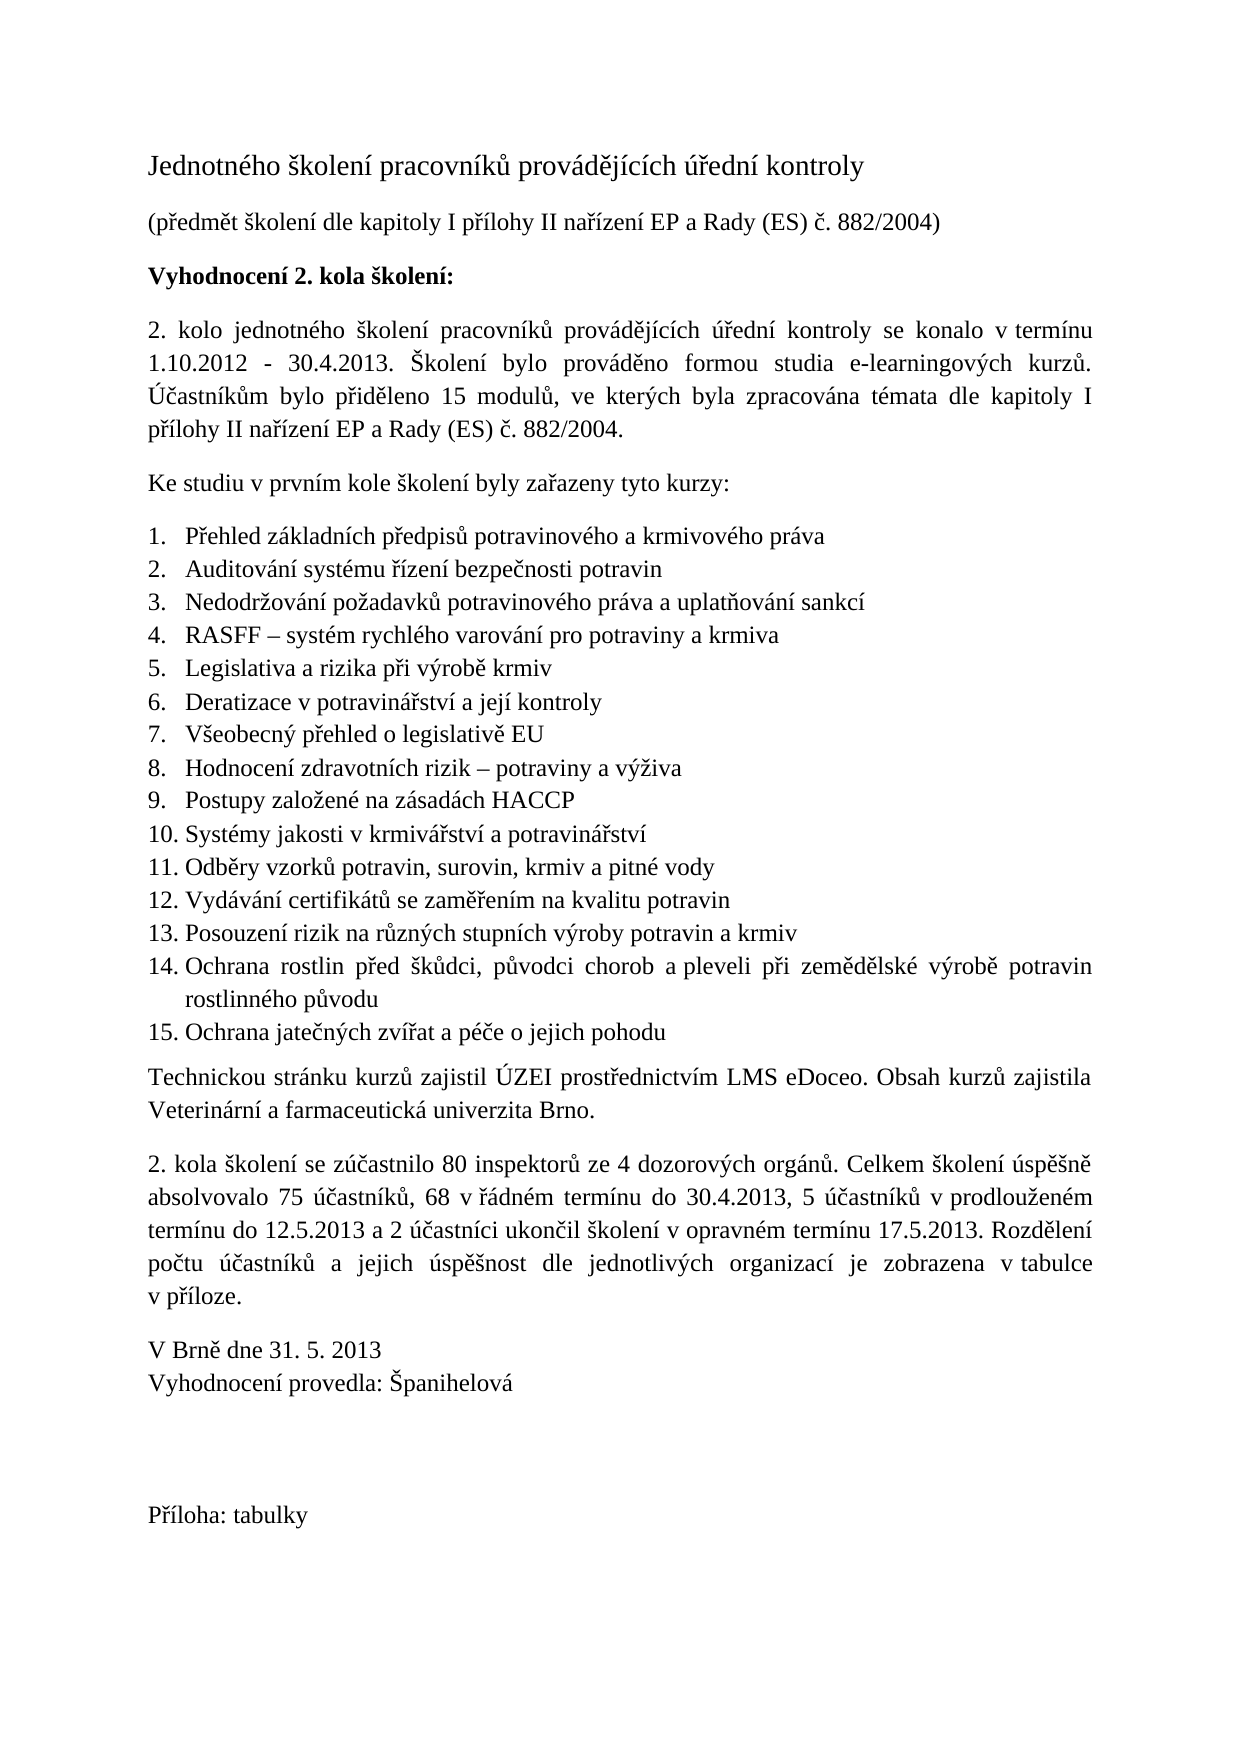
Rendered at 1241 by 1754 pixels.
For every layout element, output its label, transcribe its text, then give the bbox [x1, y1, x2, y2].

list Ochrana jatečných zvířat a péče o jejich pohodu [148, 1017, 1093, 1046]
list Postupy založené na zásadách HACCP [148, 786, 1093, 814]
text (předmět školení dle kapitoly I přílohy II nařízení EP a Rady (ES) č. 882/2004) [148, 207, 1093, 236]
list Vydávání certifikátů se zaměřením na kvalitu potravin [148, 885, 1093, 913]
list Systémy jakosti v krmivářství a potravinářství [148, 819, 1093, 847]
list Nedodržování požadavků potravinového práva a uplatňování sankcí [148, 587, 1093, 616]
list Deratizace v potravinářství a její kontroly [148, 687, 1093, 715]
list Hodnocení zdravotních rizik – potraviny a výživa [148, 753, 1093, 781]
list Přehled základních předpisů potravinového a krmivového práva [148, 521, 1093, 550]
list Odběry vzorků potravin, surovin, krmiv a pitné vody [148, 852, 1093, 880]
list Auditování systému řízení bezpečnosti potravin [148, 554, 1093, 583]
text Jednotného školení pracovníků provádějících úřední kontroly [148, 148, 1093, 181]
text Vyhodnocení provedla: Španihelová [148, 1368, 1093, 1397]
list Všeobecný přehled o legislativě EU [148, 719, 1093, 748]
list Ochrana rostlin před škůdci, původci chorob a pleveli při zemědělské výrobě potravin rostlinného původu [148, 951, 1093, 1012]
text 2. kola školení se zúčastnilo 80 inspektorů ze 4 dozorových orgánů. Celkem školení úspěšně absolvovalo 75 účastníků, 68 v řádném termínu do 30.4.2013, 5 účastníků v prodlouženém termínu do 12.5.2013 a 2 účastníci ukončil školení v opravném termínu 17.5.2013. Rozdělení počtu účastníků a jejich úspěšnost dle jednotlivých organizací je zobrazena v tabulce v příloze. [148, 1149, 1093, 1310]
list RASFF – systém rychlého varování pro potraviny a krmiva [148, 621, 1093, 649]
text Ke studiu v prvním kole školení byly zařazeny tyto kurzy: [148, 468, 1093, 496]
text Vyhodnocení 2. kola školení: [148, 261, 1093, 289]
text 2. kolo jednotného školení pracovníků provádějících úřední kontroly se konalo v termínu 1.10.2012 - 30.4.2013. Školení bylo prováděno formou studia e-learningových kurzů. Účastníkům bylo přiděleno 15 modulů, ve kterých byla zpracována témata dle kapitoly I přílohy II nařízení EP a Rady (ES) č. 882/2004. [148, 315, 1093, 442]
list Legislativa a rizika při výrobě krmiv [148, 653, 1093, 682]
text Technickou stránku kurzů zajistil ÚZEI prostřednictvím LMS eDoceo. Obsah kurzů zajistila Veterinární a farmaceutická univerzita Brno. [148, 1062, 1093, 1124]
text V Brně dne 31. 5. 2013 [148, 1335, 1093, 1364]
list Posouzení rizik na různých stupních výroby potravin a krmiv [148, 918, 1093, 946]
text Příloha: tabulky [148, 1500, 1093, 1529]
